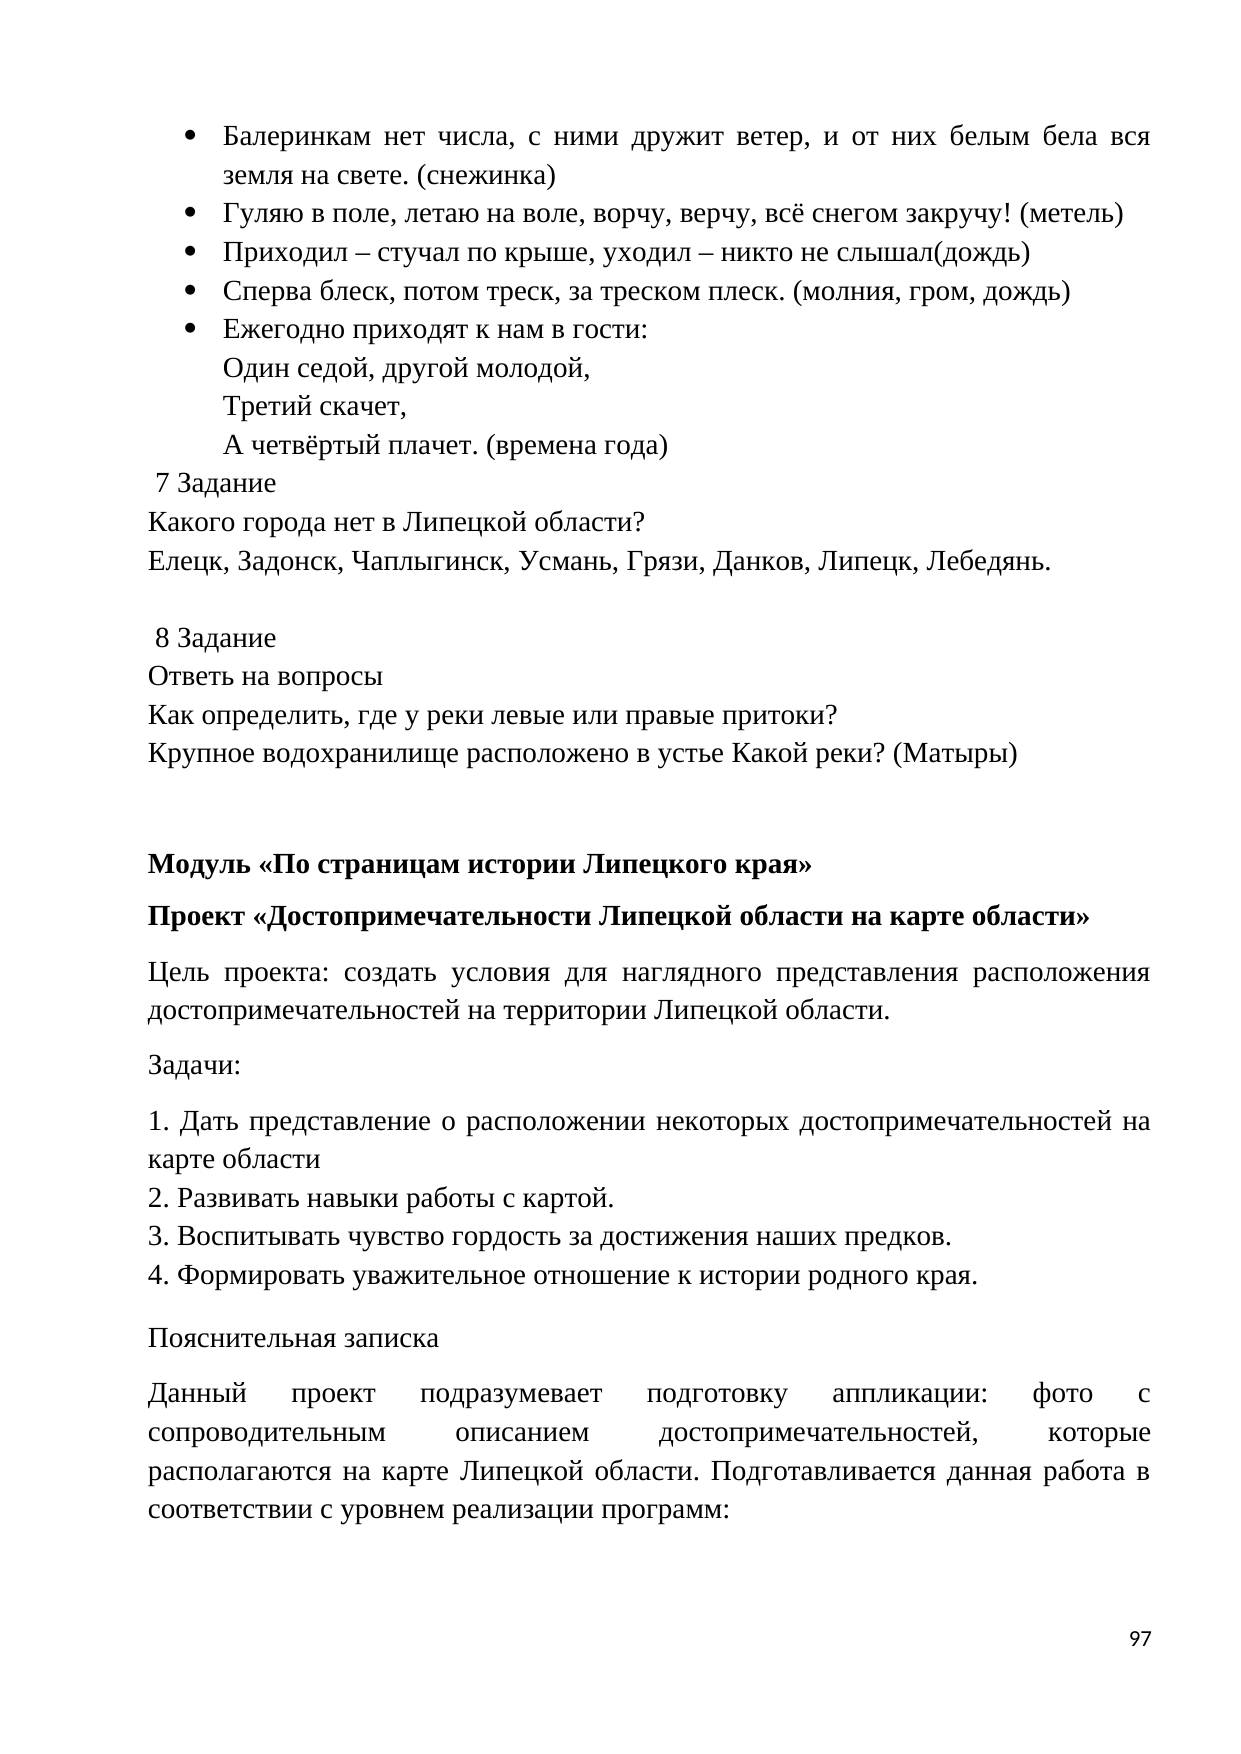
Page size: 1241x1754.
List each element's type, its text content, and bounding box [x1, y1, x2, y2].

text Какого города нет в Липецкой области? [148, 504, 1152, 538]
text 2. Развивать навыки работы с картой. [148, 1180, 1152, 1213]
text 8 Задание [148, 620, 1152, 653]
text 3. Воспитывать чувство гордость за достижения наших предков. [148, 1218, 1152, 1252]
text 4. Формировать уважительное отношение к истории родного края. [148, 1257, 1152, 1290]
list А четвёртый плачет. (времена года) [223, 427, 1152, 461]
text Елецк, Задонск, Чаплыгинск, Усмань, Грязи, Данков, Липецк, Лебедянь. [148, 543, 1152, 576]
text Крупное водохранилище расположено в устье Какой реки? (Матыры) [148, 735, 1152, 769]
list Один седой, другой молодой, [223, 350, 1152, 383]
text Пояснительная записка [148, 1320, 1152, 1354]
list Приходил – стучал по крыше, уходил – никто не слышал(дождь) [185, 234, 1152, 268]
text Задачи: [148, 1047, 1152, 1081]
list Балеринкам нет числа, с ними дружит ветер, и от них белым бела вся земля на свете. (снежинка) [185, 118, 1152, 190]
list Сперва блеск, потом треск, за треском плеск. (молния, гром, дождь) [185, 273, 1152, 306]
text Ответь на вопросы [148, 658, 1152, 692]
text Как определить, где у реки левые или правые притоки? [148, 697, 1152, 730]
text Проект «Достопримечательности Липецкой области на карте области» [148, 898, 1152, 932]
text Модуль «По страницам истории Липецкого края» [148, 846, 1152, 879]
list Третий скачет, [223, 388, 1152, 422]
text Цель проекта: создать условия для наглядного представления расположения достопримечательностей на территории Липецкой области. [148, 954, 1152, 1026]
text Данный проект подразумевает подготовку аппликации: фото с сопроводительным описанием достопримечательностей, которые располагаются на карте Липецкой области. Подготавливается данная работа в соответствии с уровнем реализации программ: [148, 1376, 1152, 1525]
text 1. Дать представление о расположении некоторых достопримечательностей на карте области [148, 1103, 1152, 1175]
list Ежегодно приходят к нам в гости: [185, 311, 1152, 345]
text 7 Задание [148, 466, 1152, 499]
list Гуляю в поле, летаю на воле, ворчу, верчу, всё снегом закручу! (метель) [185, 195, 1152, 229]
